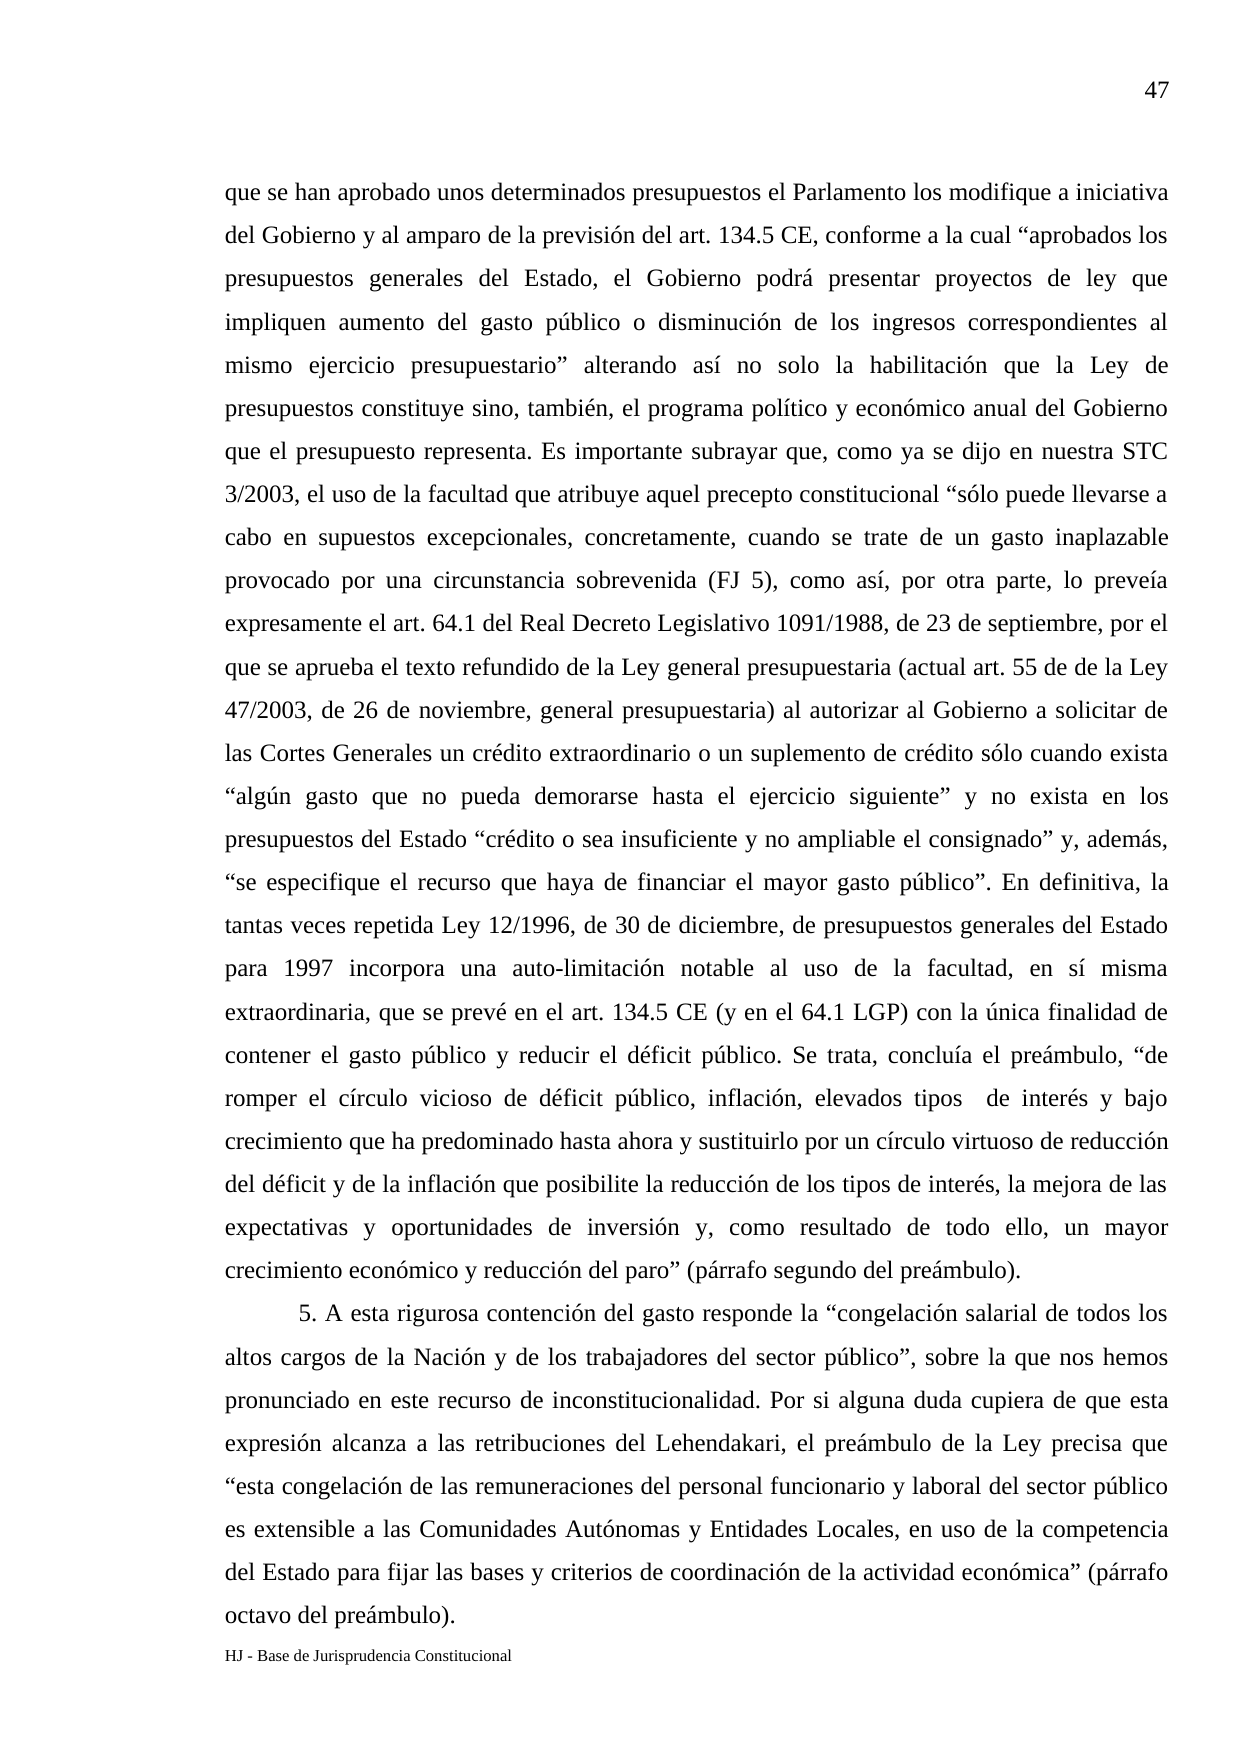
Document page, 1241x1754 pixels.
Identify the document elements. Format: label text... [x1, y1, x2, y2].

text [224, 177, 1169, 1284]
text 5. A esta rigurosa contención del gasto responde la “congelación salarial de todos los altos cargos de la Nación y de los trabajadores del sector público”, sobre la que nos hemos pronunciado en este recurso de inconstitucionalidad. Por si alguna duda cupiera de que esta expresión alcanza a las retribuciones del Lehendakari, el preámbulo de la Ley precisa que “esta congelación de las remuneraciones del personal funcionario y laboral del sector público es extensible a las Comunidades Autónomas y Entidades Locales, en uso de la competencia del Estado para fijar las bases y criterios de coordinación de la actividad económica” (párrafo octavo del preámbulo). [224, 1298, 1169, 1629]
